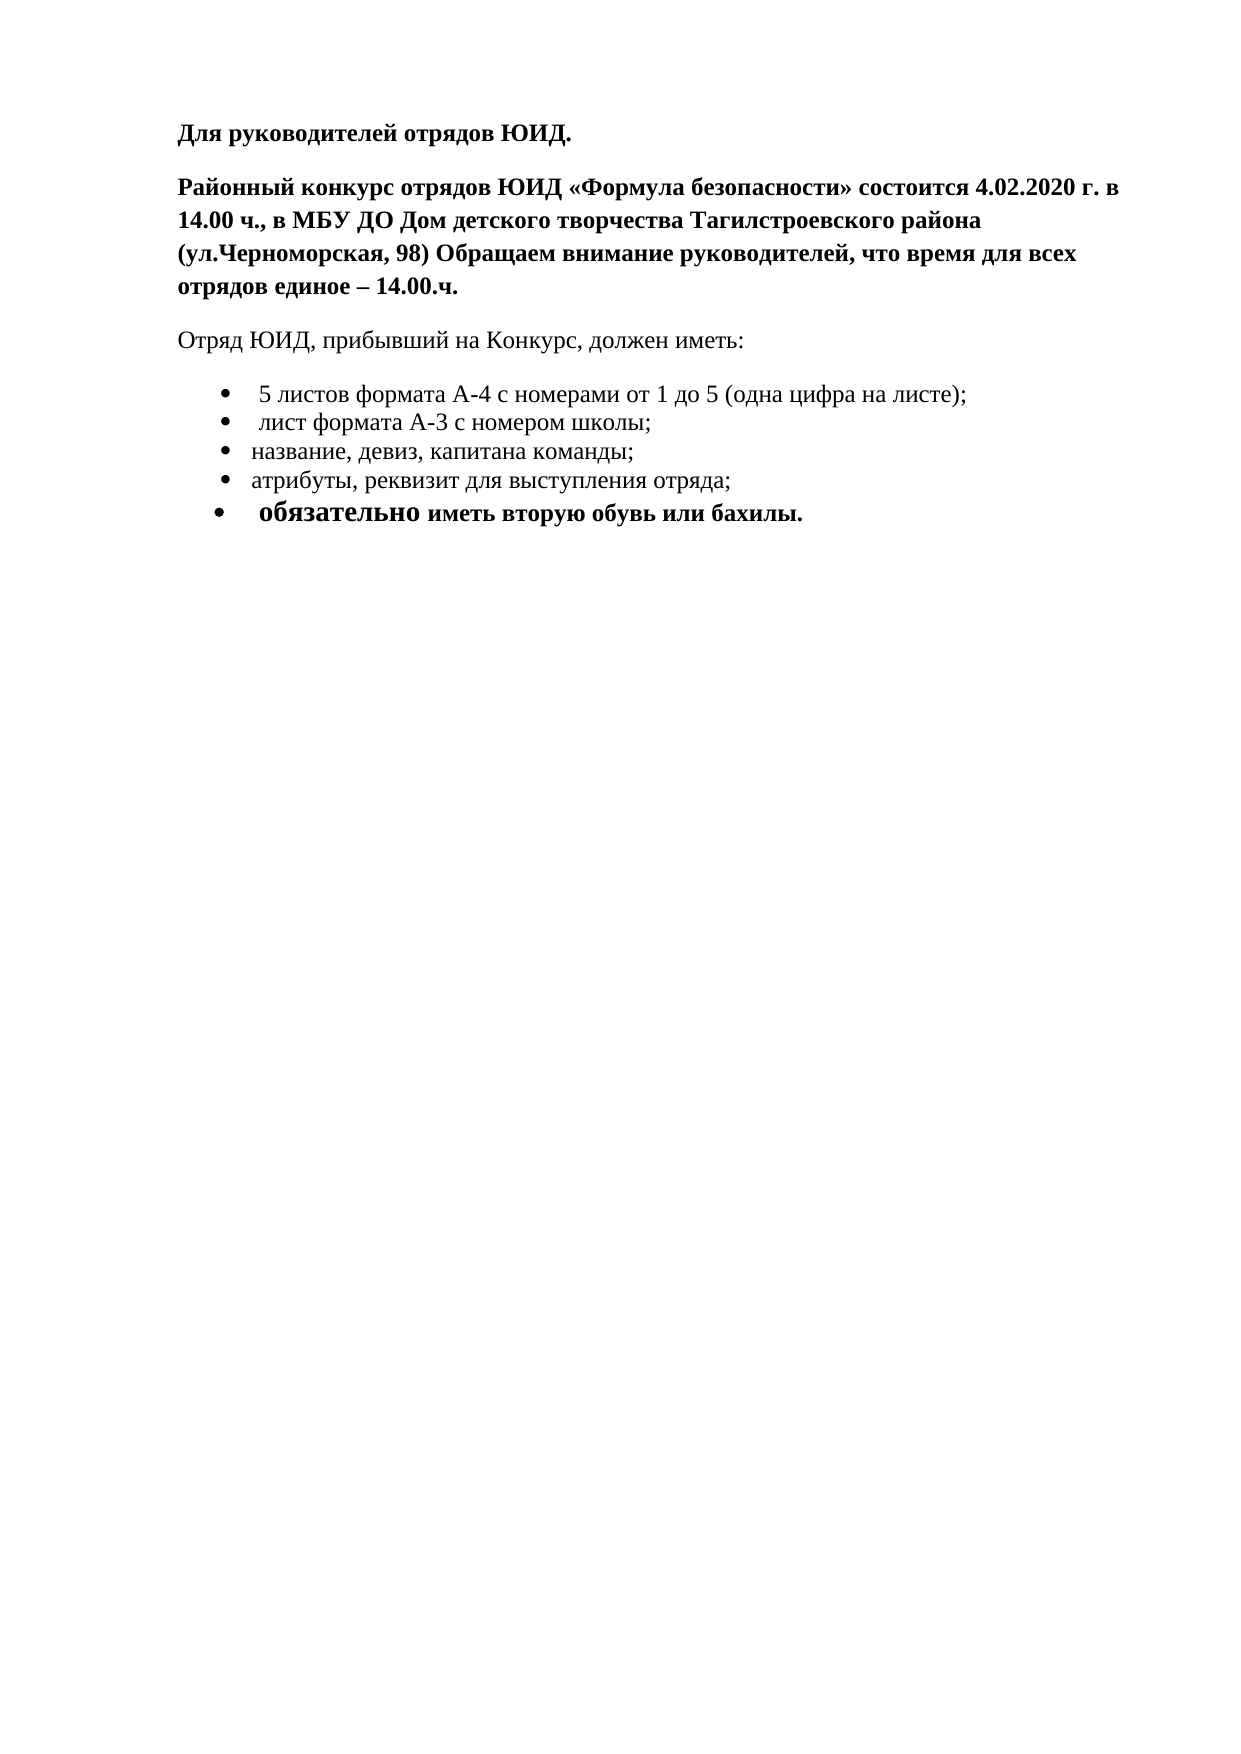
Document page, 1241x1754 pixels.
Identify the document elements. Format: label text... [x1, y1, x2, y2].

list 5 листов формата А-4 с номерами от 1 до 5 (одна цифра на листе); [221, 379, 1152, 407]
list обязательно иметь вторую обувь или бахилы. [215, 494, 1152, 527]
text Районный конкурс отрядов ЮИД «Формула безопасности» состоится 4.02.2020 г. в 14.00 ч., в МБУ ДО Дом детского творчества Тагилстроевского района (ул.Черноморская, 98) Обращаем внимание руководителей, что время для всех отрядов единое – 14.00.ч. [177, 172, 1152, 300]
text Отряд ЮИД, прибывший на Конкурс, должен иметь: [177, 325, 1152, 354]
list название, девиз, капитана команды; [221, 436, 1152, 465]
list атрибуты, реквизит для выступления отряда; [221, 465, 1152, 494]
list лист формата А-3 с номером школы; [221, 407, 1152, 436]
text Для руководителей отрядов ЮИД. [177, 118, 1152, 147]
